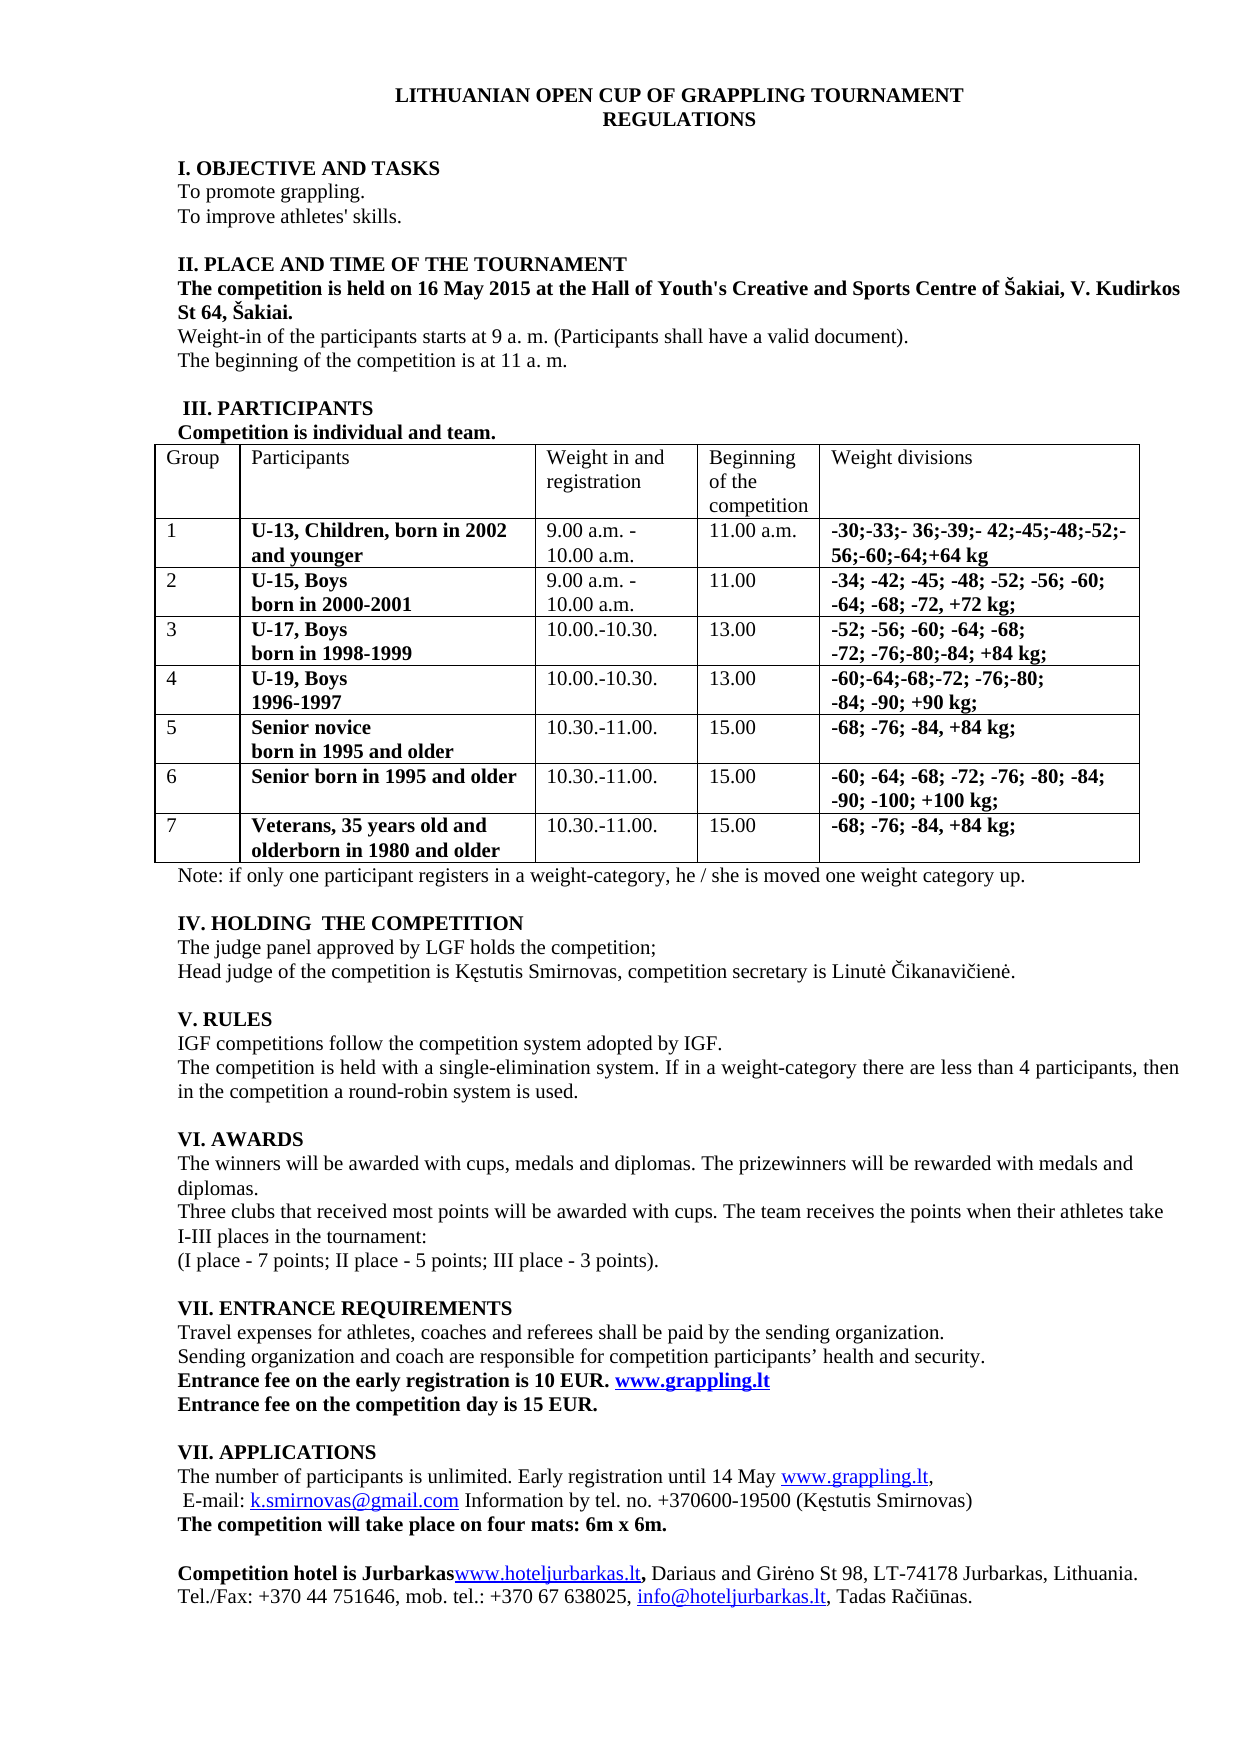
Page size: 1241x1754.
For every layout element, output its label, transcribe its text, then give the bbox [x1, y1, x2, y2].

table_cell -52; -56; -60; -64; -68; -72; -76;-80;-84; +84 kg; [820, 617, 1139, 665]
table_cell 7 [156, 814, 239, 862]
text VII. APPLICATIONS [177, 1440, 1181, 1464]
text To improve athletes' skills. [177, 203, 1181, 228]
table_cell Veterans, 35 years old and olderborn in 1980 and older [241, 814, 535, 862]
table_cell U-13, Children, born in 2002 and younger [241, 519, 535, 567]
text Three clubs that received most points will be awarded with cups. The team receives the points when their athletes take I-III places in the tournament: [177, 1199, 1181, 1248]
text I. OBJECTIVE AND TASKS [177, 155, 1181, 179]
text VI. AWARDS [177, 1127, 1181, 1151]
table_cell 11.00 [698, 568, 819, 616]
table_cell 5 [156, 715, 239, 763]
text The competition is held with a single-elimination system. If in a weight-category there are less than 4 participants, then in the competition a round-robin system is used. [177, 1055, 1181, 1103]
table_cell 6 [156, 764, 239, 812]
table_cell 3 [156, 617, 239, 665]
text Travel expenses for athletes, coaches and referees shall be paid by the sending organization. [177, 1320, 1181, 1344]
table_cell U-17, Boys born in 1998-1999 [241, 617, 535, 665]
text The winners will be awarded with cups, medals and diplomas. The prizewinners will be rewarded with medals and diplomas. [177, 1151, 1181, 1199]
table_cell -68; -76; -84, +84 kg; [820, 715, 1139, 763]
table_cell U-15, Boys born in 2000-2001 [241, 568, 535, 616]
text Competition hotel is Jurbarkaswww.hoteljurbarkas.lt, Dariaus and Girėno St 98, LT-74178 Jurbarkas, Lithuania. Tel./Fax: +370 44 751646, mob. tel.: +370 67 638025, info@hoteljurbarkas.lt, Tadas Račiūnas. [177, 1560, 1181, 1608]
text Entrance fee on the early registration is 10 EUR. www.grappling.lt [177, 1368, 1181, 1392]
table_cell 15.00 [698, 764, 819, 812]
text REGULATIONS [177, 107, 1181, 131]
table_header Weight in and registration [536, 445, 697, 517]
text To promote grappling. [177, 179, 1181, 203]
table_cell -60;-64;-68;-72; -76;-80; -84; -90; +90 kg; [820, 666, 1139, 714]
table_cell 11.00 a.m. [698, 519, 819, 567]
table_cell 13.00 [698, 666, 819, 714]
table_cell 1 [156, 519, 239, 567]
text LITHUANIAN OPEN CUP OF GRAPPLING TOURNAMENT [177, 83, 1181, 107]
text The beginning of the competition is at 11 a. m. [177, 348, 1181, 372]
table_cell Senior born in 1995 and older [241, 764, 535, 812]
table_cell U-19, Boys 1996-1997 [241, 666, 535, 714]
table_header Beginning of the competition [698, 445, 819, 517]
table_cell 10.00.-10.30. [536, 617, 697, 665]
table_cell 4 [156, 666, 239, 714]
table_cell 10.00.-10.30. [536, 666, 697, 714]
table_header Weight divisions [820, 445, 1139, 517]
table_cell 10.30.-11.00. [536, 715, 697, 763]
table_cell -34; -42; -45; -48; -52; -56; -60; -64; -68; -72, +72 kg; [820, 568, 1139, 616]
text Competition is individual and team. [177, 420, 1181, 444]
text Note: if only one participant registers in a weight-category, he / she is moved one weight category up. [177, 863, 1181, 887]
table_cell -30;-33;- 36;-39;- 42;-45;-48;-52;-56;-60;-64;+64 kg [820, 519, 1139, 567]
table_header Group [156, 445, 239, 517]
table_cell 15.00 [698, 715, 819, 763]
text Entrance fee on the competition day is 15 EUR. [177, 1392, 1181, 1416]
text Weight-in of the participants starts at 9 a. m. (Participants shall have a valid document). [177, 324, 1181, 348]
text Head judge of the competition is Kęstutis Smirnovas, competition secretary is Linutė Čikanavičienė. [177, 959, 1181, 983]
text Sending organization and coach are responsible for competition participants’ health and security. [177, 1344, 1181, 1368]
table_cell 10.30.-11.00. [536, 764, 697, 812]
text VII. ENTRANCE REQUIREMENTS [177, 1296, 1181, 1320]
text The number of participants is unlimited. Early registration until 14 May www.grappling.lt, [177, 1464, 1181, 1488]
table_cell Senior novice born in 1995 and older [241, 715, 535, 763]
table_cell -60; -64; -68; -72; -76; -80; -84; -90; -100; +100 kg; [820, 764, 1139, 812]
table_cell -68; -76; -84, +84 kg; [820, 814, 1139, 862]
table_cell 13.00 [698, 617, 819, 665]
text II. PLACE AND TIME OF THE TOURNAMENT [177, 252, 1181, 276]
text The competition will take place on four mats: 6m x 6m. [177, 1512, 1181, 1536]
text E-mail: k.smirnovas@gmail.com Information by tel. no. +370600-19500 (Kęstutis Smirnovas) [177, 1488, 1181, 1512]
text The competition is held on 16 May 2015 at the Hall of Youth's Creative and Sports Centre of Šakiai, V. Kudirkos St 64, Šakiai. [177, 276, 1181, 324]
text (I place - 7 points; II place - 5 points; III place - 3 points). [177, 1248, 1181, 1272]
table_cell 9.00 a.m. - 10.00 a.m. [536, 568, 697, 616]
table_cell 10.30.-11.00. [536, 814, 697, 862]
table_cell 2 [156, 568, 239, 616]
text IV. HOLDING THE COMPETITION [177, 911, 1181, 935]
text III. PARTICIPANTS [177, 396, 1181, 420]
table_header Participants [241, 445, 535, 517]
text IGF competitions follow the competition system adopted by IGF. [177, 1031, 1181, 1055]
table_cell 15.00 [698, 814, 819, 862]
text The judge panel approved by LGF holds the competition; [177, 935, 1181, 959]
table_cell 9.00 a.m. - 10.00 a.m. [536, 519, 697, 567]
text V. RULES [177, 1007, 1181, 1031]
